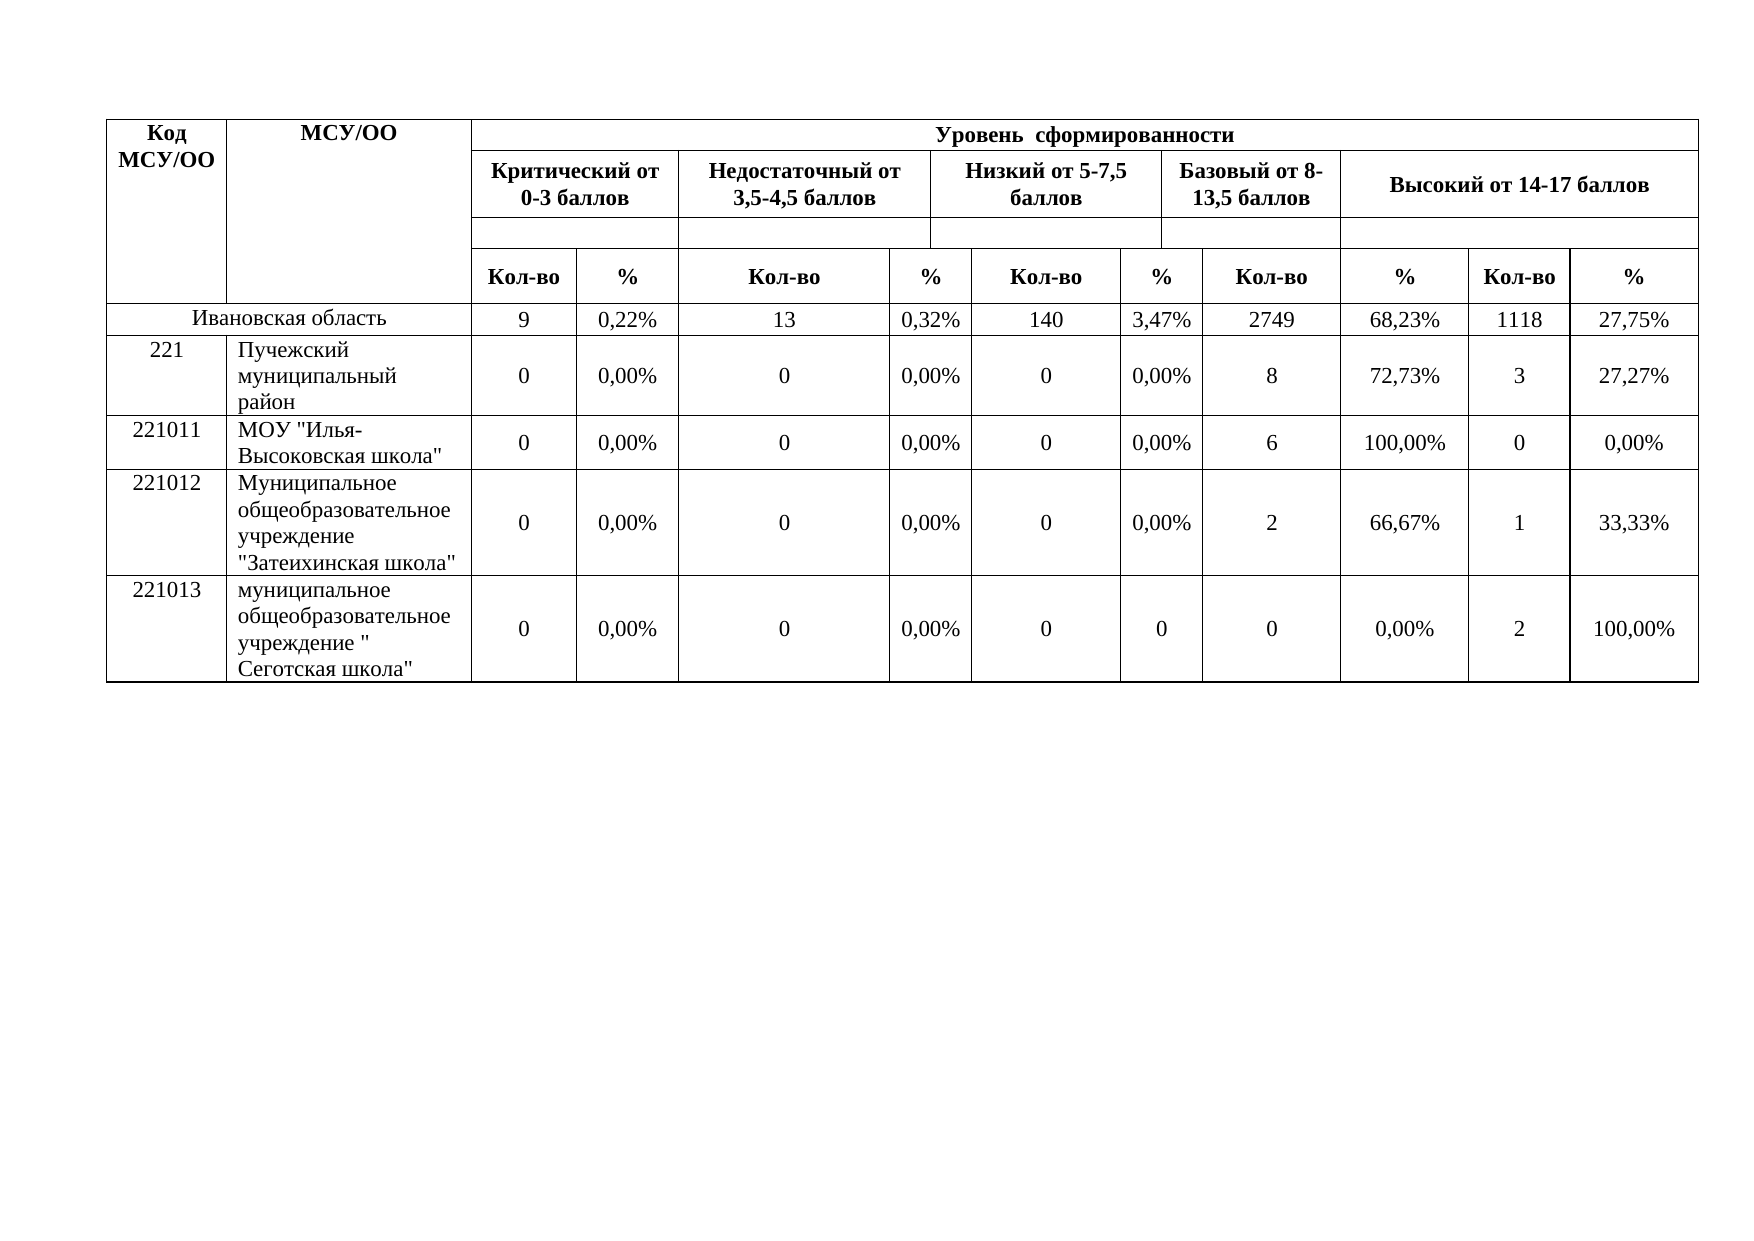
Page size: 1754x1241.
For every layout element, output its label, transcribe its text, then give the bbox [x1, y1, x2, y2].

table_cell 0 [472, 336, 576, 415]
table_cell 140 [972, 304, 1120, 334]
table_cell 66,67% [1341, 470, 1468, 575]
table_cell [472, 218, 678, 248]
table_cell [931, 218, 1161, 248]
table_cell 0 [972, 470, 1120, 575]
table_cell 0 [972, 576, 1120, 681]
table_cell 221012 [107, 470, 226, 575]
table_header Код МСУ/ОО [107, 120, 226, 303]
table_cell Пучежский муниципальный район [227, 336, 471, 415]
table_cell 2749 [1203, 304, 1340, 334]
table_cell 0,00% [890, 416, 971, 468]
table_cell 8 [1203, 336, 1340, 415]
table_cell 2 [1203, 470, 1340, 575]
table_cell Кол-во [972, 249, 1120, 303]
table_cell [1341, 218, 1698, 248]
table_cell Кол-во [1469, 249, 1569, 303]
table_cell 0 [1469, 416, 1569, 468]
table_cell 0 [1121, 576, 1202, 681]
table_cell 0 [472, 470, 576, 575]
table_cell 0 [472, 416, 576, 468]
table_cell Недостаточный от 3,5-4,5 баллов [679, 151, 930, 217]
table_cell % [1571, 249, 1698, 303]
table_cell 0,00% [1121, 336, 1202, 415]
table_cell 0,00% [890, 576, 971, 681]
table_cell 100,00% [1571, 576, 1698, 681]
table_cell Кол-во [679, 249, 889, 303]
table_cell Муниципальное общеобразовательное учреждение "Затеихинская школа" [227, 470, 471, 575]
table_cell 0 [1203, 576, 1340, 681]
table_cell 0,00% [1121, 470, 1202, 575]
table_cell 0 [972, 336, 1120, 415]
table_cell 0 [679, 576, 889, 681]
table_cell 0 [679, 470, 889, 575]
table_cell 0 [972, 416, 1120, 468]
table_cell 0 [679, 336, 889, 415]
table_cell 3 [1469, 336, 1569, 415]
table_cell 0,00% [577, 336, 678, 415]
table_cell Ивановская область [107, 304, 471, 334]
table_cell 221011 [107, 416, 226, 468]
table_cell % [890, 249, 971, 303]
table_header Уровень сформированности [472, 120, 1698, 150]
table_cell 100,00% [1341, 416, 1468, 468]
table_cell [679, 218, 930, 248]
table_cell 0,00% [890, 336, 971, 415]
table_cell 3,47% [1121, 304, 1202, 334]
table_cell 1 [1469, 470, 1569, 575]
table_cell 68,23% [1341, 304, 1468, 334]
table_cell 221013 [107, 576, 226, 681]
table_cell Критический от 0-3 баллов [472, 151, 678, 217]
table_cell 0,00% [1121, 416, 1202, 468]
table_cell 33,33% [1571, 470, 1698, 575]
table_cell 13 [679, 304, 889, 334]
table_cell 0 [679, 416, 889, 468]
table_cell МОУ "Илья-Высоковская школа" [227, 416, 471, 468]
table_cell Низкий от 5-7,5 баллов [931, 151, 1161, 217]
table_cell 6 [1203, 416, 1340, 468]
table_cell Кол-во [1203, 249, 1340, 303]
table_cell 0,00% [890, 470, 971, 575]
table_cell 1118 [1469, 304, 1569, 334]
table_cell 0,32% [890, 304, 971, 334]
table_cell 27,75% [1571, 304, 1698, 334]
table_header МСУ/ОО [227, 120, 471, 303]
table_cell Кол-во [472, 249, 576, 303]
table_cell 0,00% [577, 576, 678, 681]
table_cell % [577, 249, 678, 303]
table_cell 0,00% [1571, 416, 1698, 468]
table_cell % [1121, 249, 1202, 303]
table_cell % [1341, 249, 1468, 303]
table_cell 0,00% [1341, 576, 1468, 681]
table_cell 0,00% [577, 470, 678, 575]
table_cell Высокий от 14-17 баллов [1341, 151, 1698, 217]
table_cell муниципальное общеобразовательное учреждение " Сеготская школа" [227, 576, 471, 681]
table_cell 27,27% [1571, 336, 1698, 415]
table_cell 0,22% [577, 304, 678, 334]
table_cell 0,00% [577, 416, 678, 468]
table_cell 72,73% [1341, 336, 1468, 415]
table_cell 221 [107, 336, 226, 415]
table_cell Базовый от 8-13,5 баллов [1162, 151, 1340, 217]
table_cell [1162, 218, 1340, 248]
table_cell 0 [472, 576, 576, 681]
table_cell 2 [1469, 576, 1569, 681]
table_cell 9 [472, 304, 576, 334]
